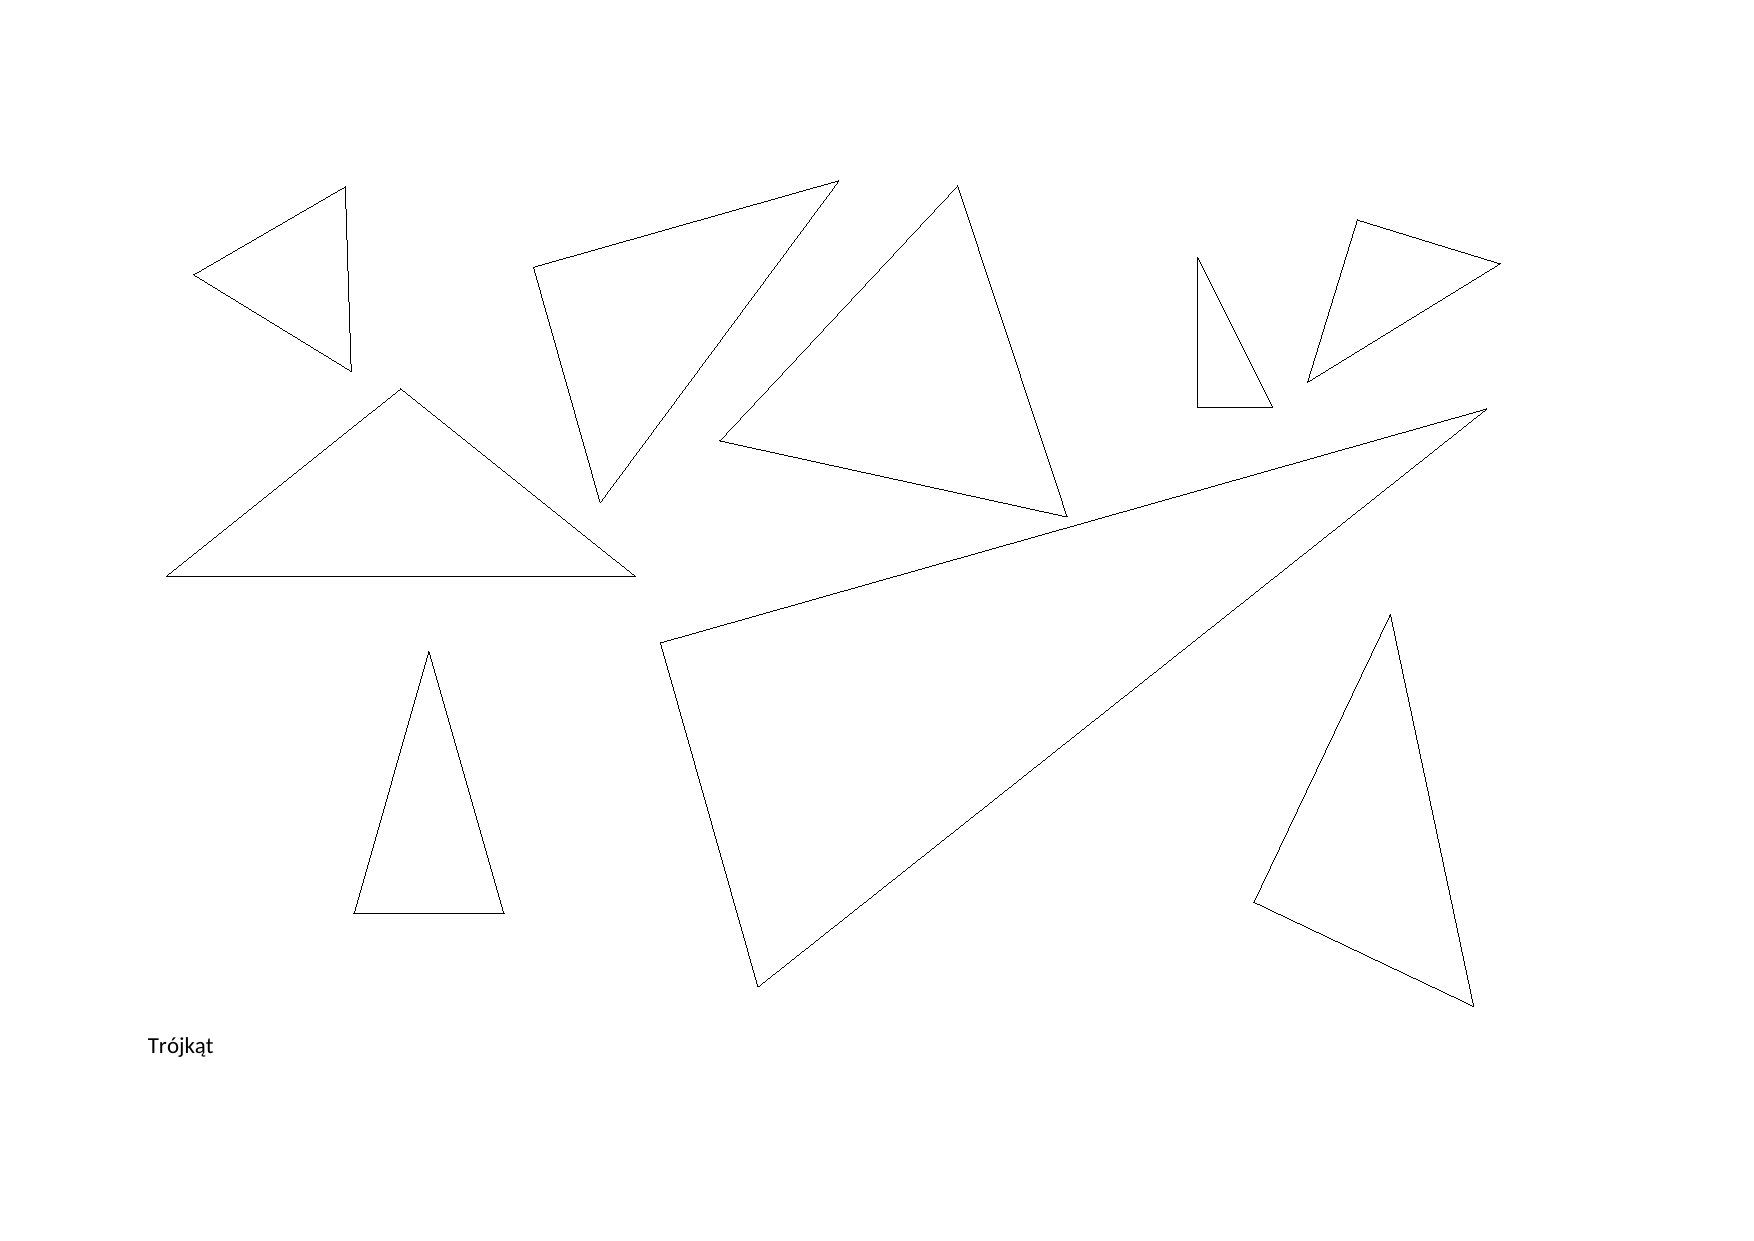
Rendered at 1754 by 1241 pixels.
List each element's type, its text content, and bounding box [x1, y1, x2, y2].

text Trójkąt [148, 1031, 1606, 1059]
